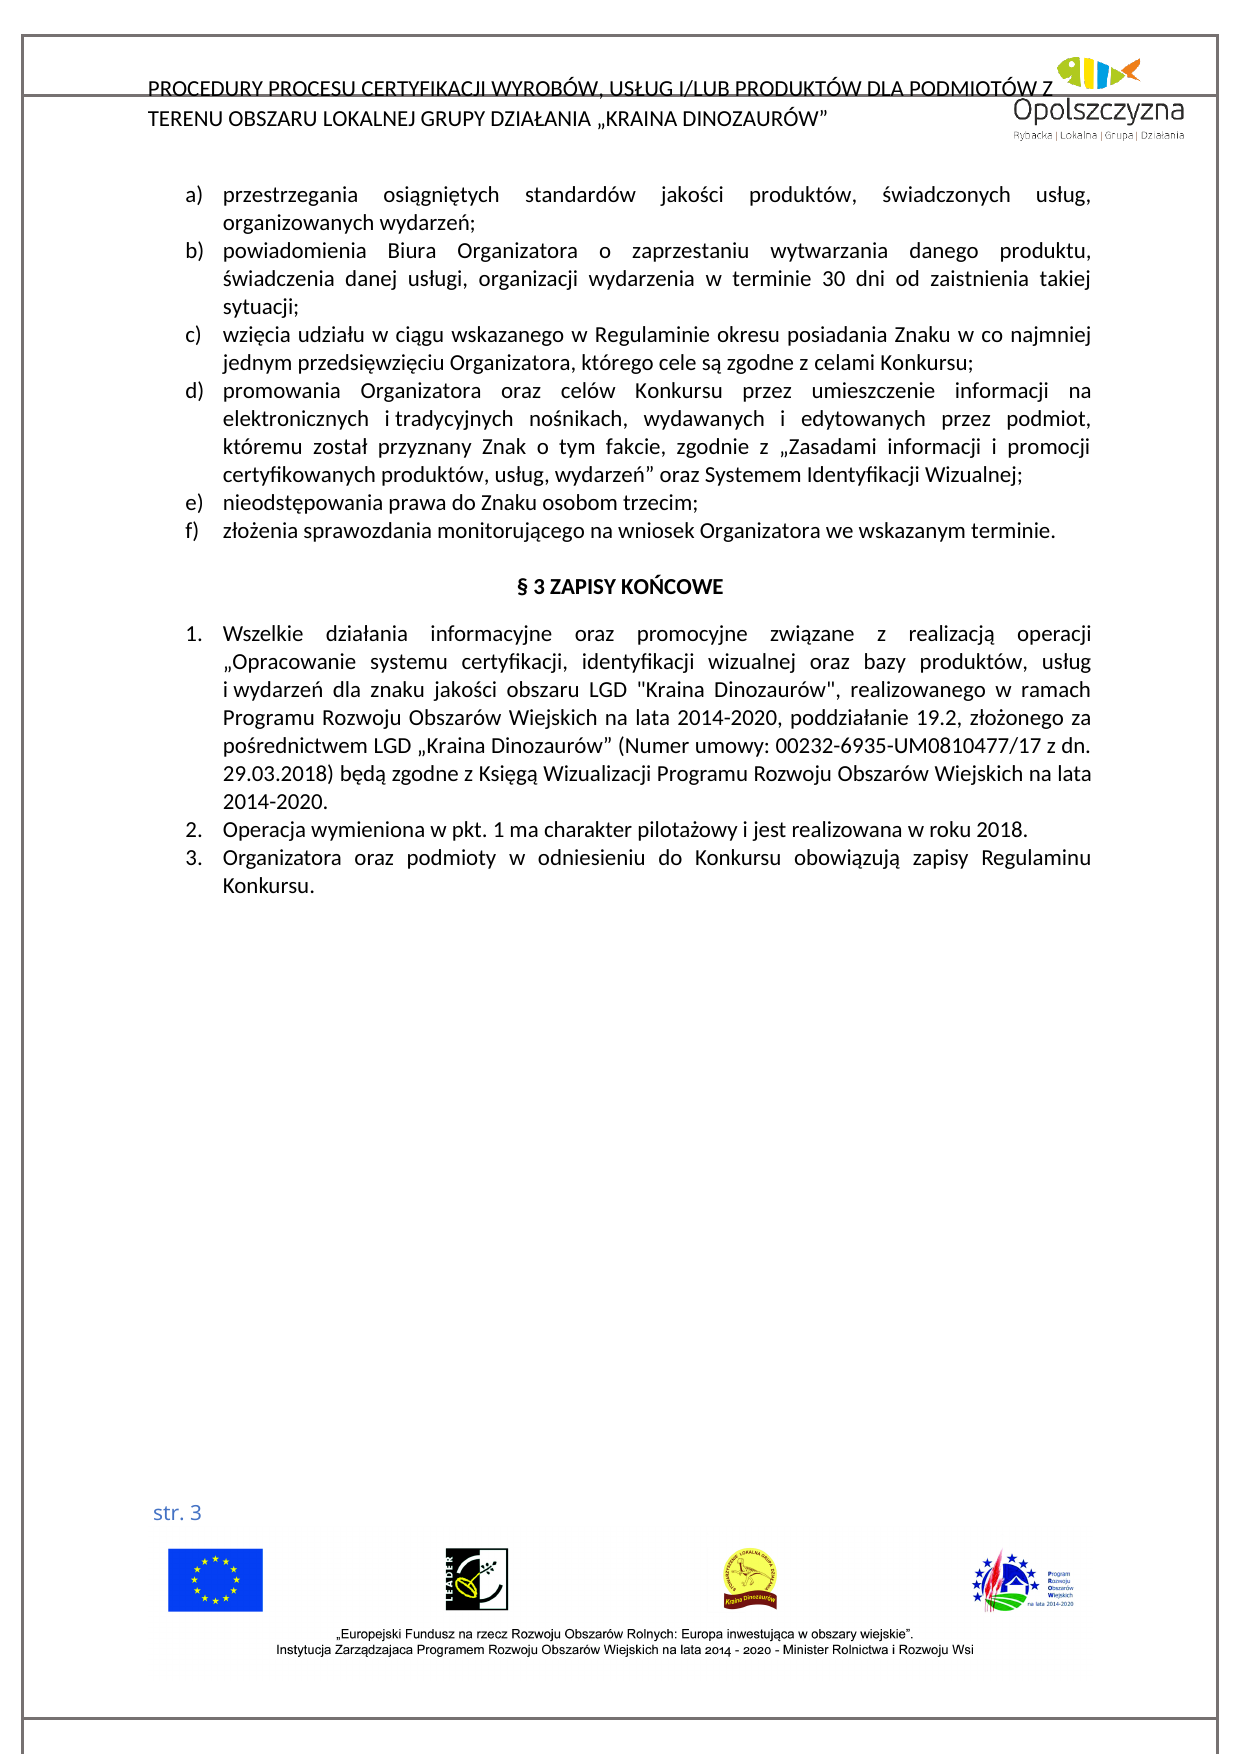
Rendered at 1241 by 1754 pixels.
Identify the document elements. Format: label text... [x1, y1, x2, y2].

list wzięcia udziału w ciągu wskazanego w Regulaminie okresu posiadania Znaku w co najmniej jednym przedsięwzięciu Organizatora, którego cele są zgodne z celami Konkursu; [185, 320, 1093, 376]
list Wszelkie działania informacyjne oraz promocyjne związane z realizacją operacji „Opracowanie systemu certyfikacji, identyfikacji wizualnej oraz bazy produktów, usług i wydarzeń dla znaku jakości obszaru LGD "Kraina Dinozaurów", realizowanego w ramach Programu Rozwoju Obszarów Wiejskich na lata 2014-2020, poddziałanie 19.2, złożonego za pośrednictwem LGD „Kraina Dinozaurów” (Numer umowy: 00232-6935-UM0810477/17 z dn. 29.03.2018) będą zgodne z Księgą Wizualizacji Programu Rozwoju Obszarów Wiejskich na lata 2014-2020. [185, 619, 1093, 815]
picture [995, 45, 1202, 94]
list Operacja wymieniona w pkt. 1 ma charakter pilotażowy i jest realizowana w roku 2018. [185, 815, 1093, 843]
picture [995, 97, 1202, 152]
list Organizatora oraz podmioty w odniesieniu do Konkursu obowiązują zapisy Regulaminu Konkursu. [185, 843, 1093, 899]
list przestrzegania osiągniętych standardów jakości produktów, świadczonych usług, organizowanych wydarzeń; [185, 180, 1093, 236]
list promowania Organizatora oraz celów Konkursu przez umieszczenie informacji na elektronicznych i tradycyjnych nośnikach, wydawanych i edytowanych przez podmiot, któremu został przyznany Znak o tym fakcie, zgodnie z „Zasadami informacji i promocji certyfikowanych produktów, usług, wydarzeń” oraz Systemem Identyfikacji Wizualnej; [185, 376, 1093, 488]
list powiadomienia Biura Organizatora o zaprzestaniu wytwarzania danego produktu, świadczenia danej usługi, organizacji wydarzenia w terminie 30 dni od zaistnienia takiej sytuacji; [185, 236, 1093, 320]
list nieodstępowania prawa do Znaku osobom trzecim; [185, 488, 1093, 516]
picture [147, 1526, 1093, 1681]
text § 3 ZAPISY KOŃCOWE [148, 572, 1093, 600]
picture [1023, 85, 1029, 94]
picture [1004, 83, 1013, 94]
list złożenia sprawozdania monitorującego na wniosek Organizatora we wskazanym terminie. [185, 516, 1093, 544]
